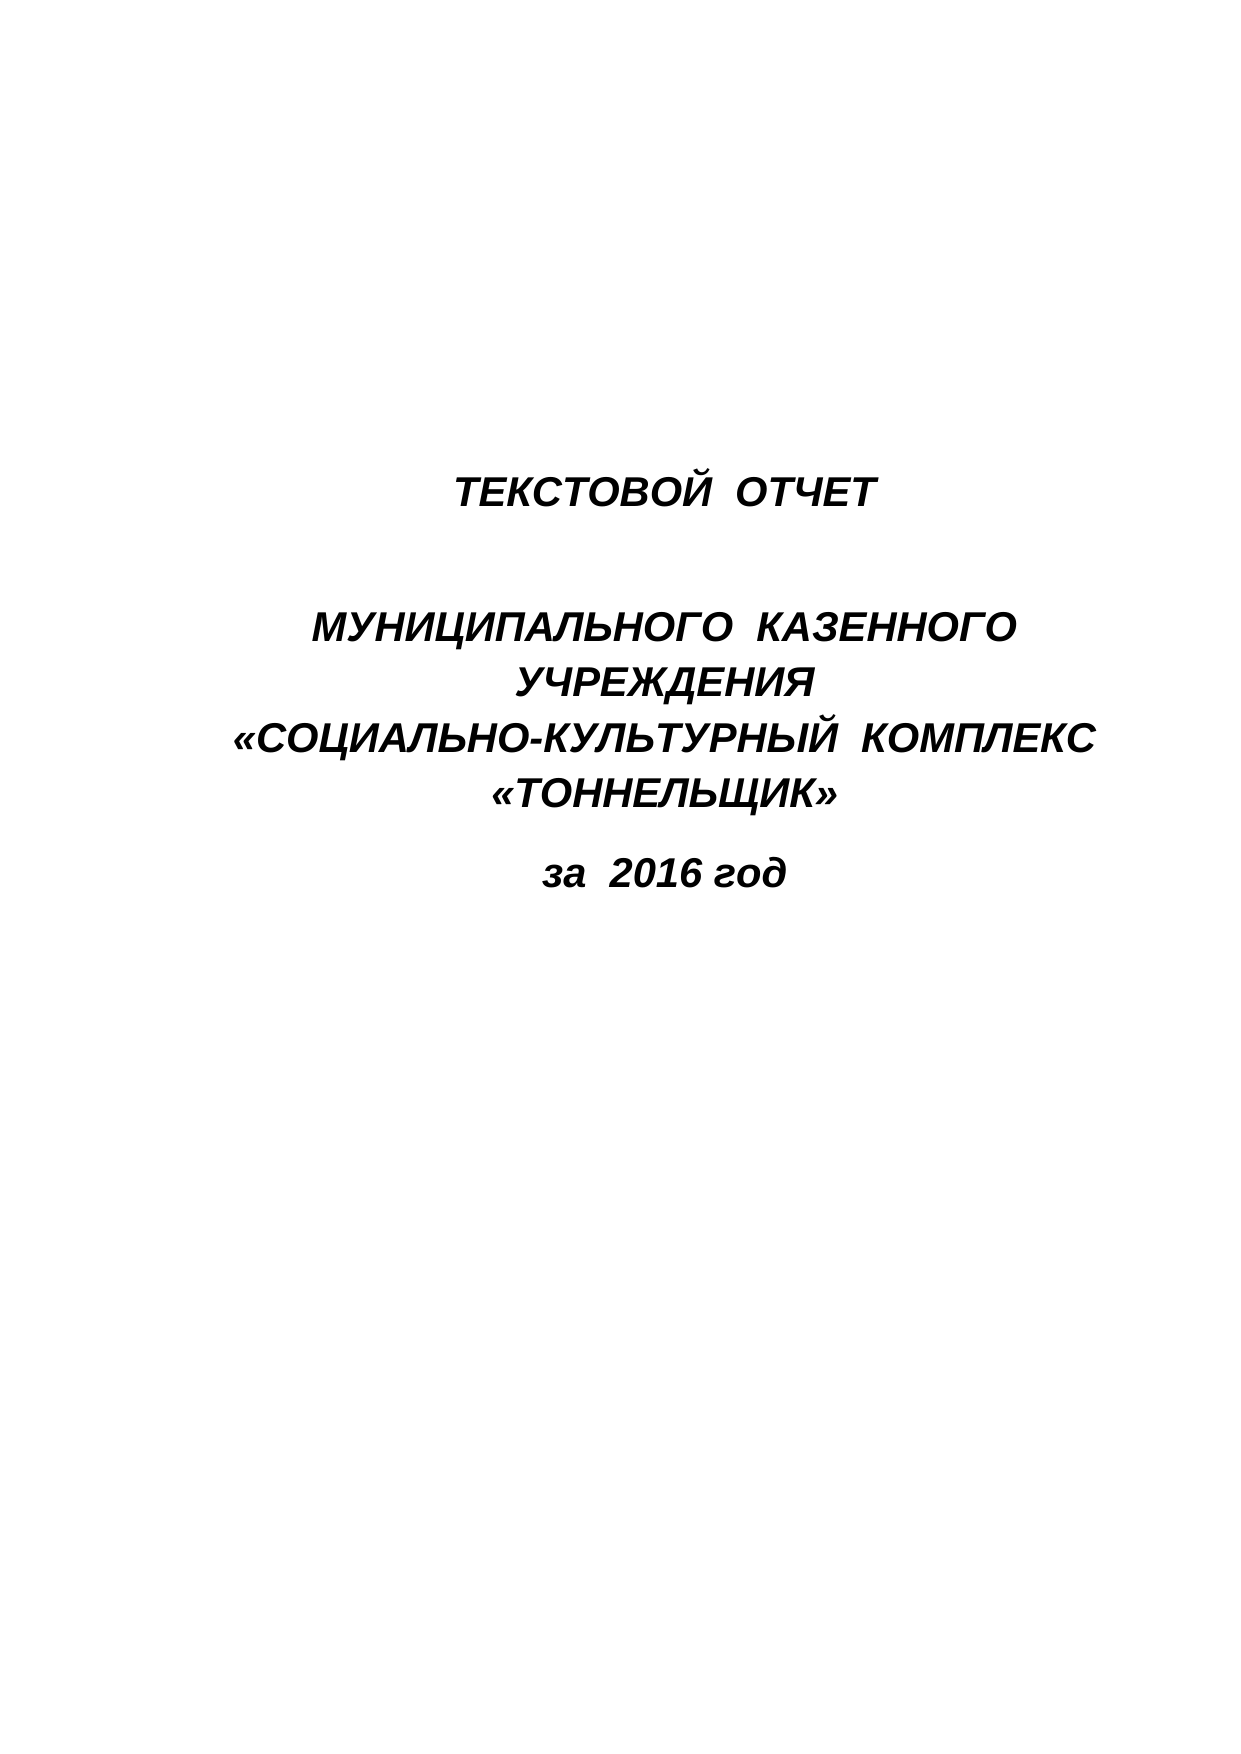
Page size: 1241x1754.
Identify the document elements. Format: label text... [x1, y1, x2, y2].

subtitle за 2016 год [177, 848, 1152, 896]
subtitle МУНИЦИПАЛЬНОГО КАЗЕННОГО УЧРЕЖДЕНИЯ «СОЦИАЛЬНО-КУЛЬТУРНЫЙ КОМПЛЕКС «ТОННЕЛЬЩИК» [177, 548, 1152, 816]
subtitle ТЕКСТОВОЙ ОТЧЕТ [177, 467, 1152, 515]
